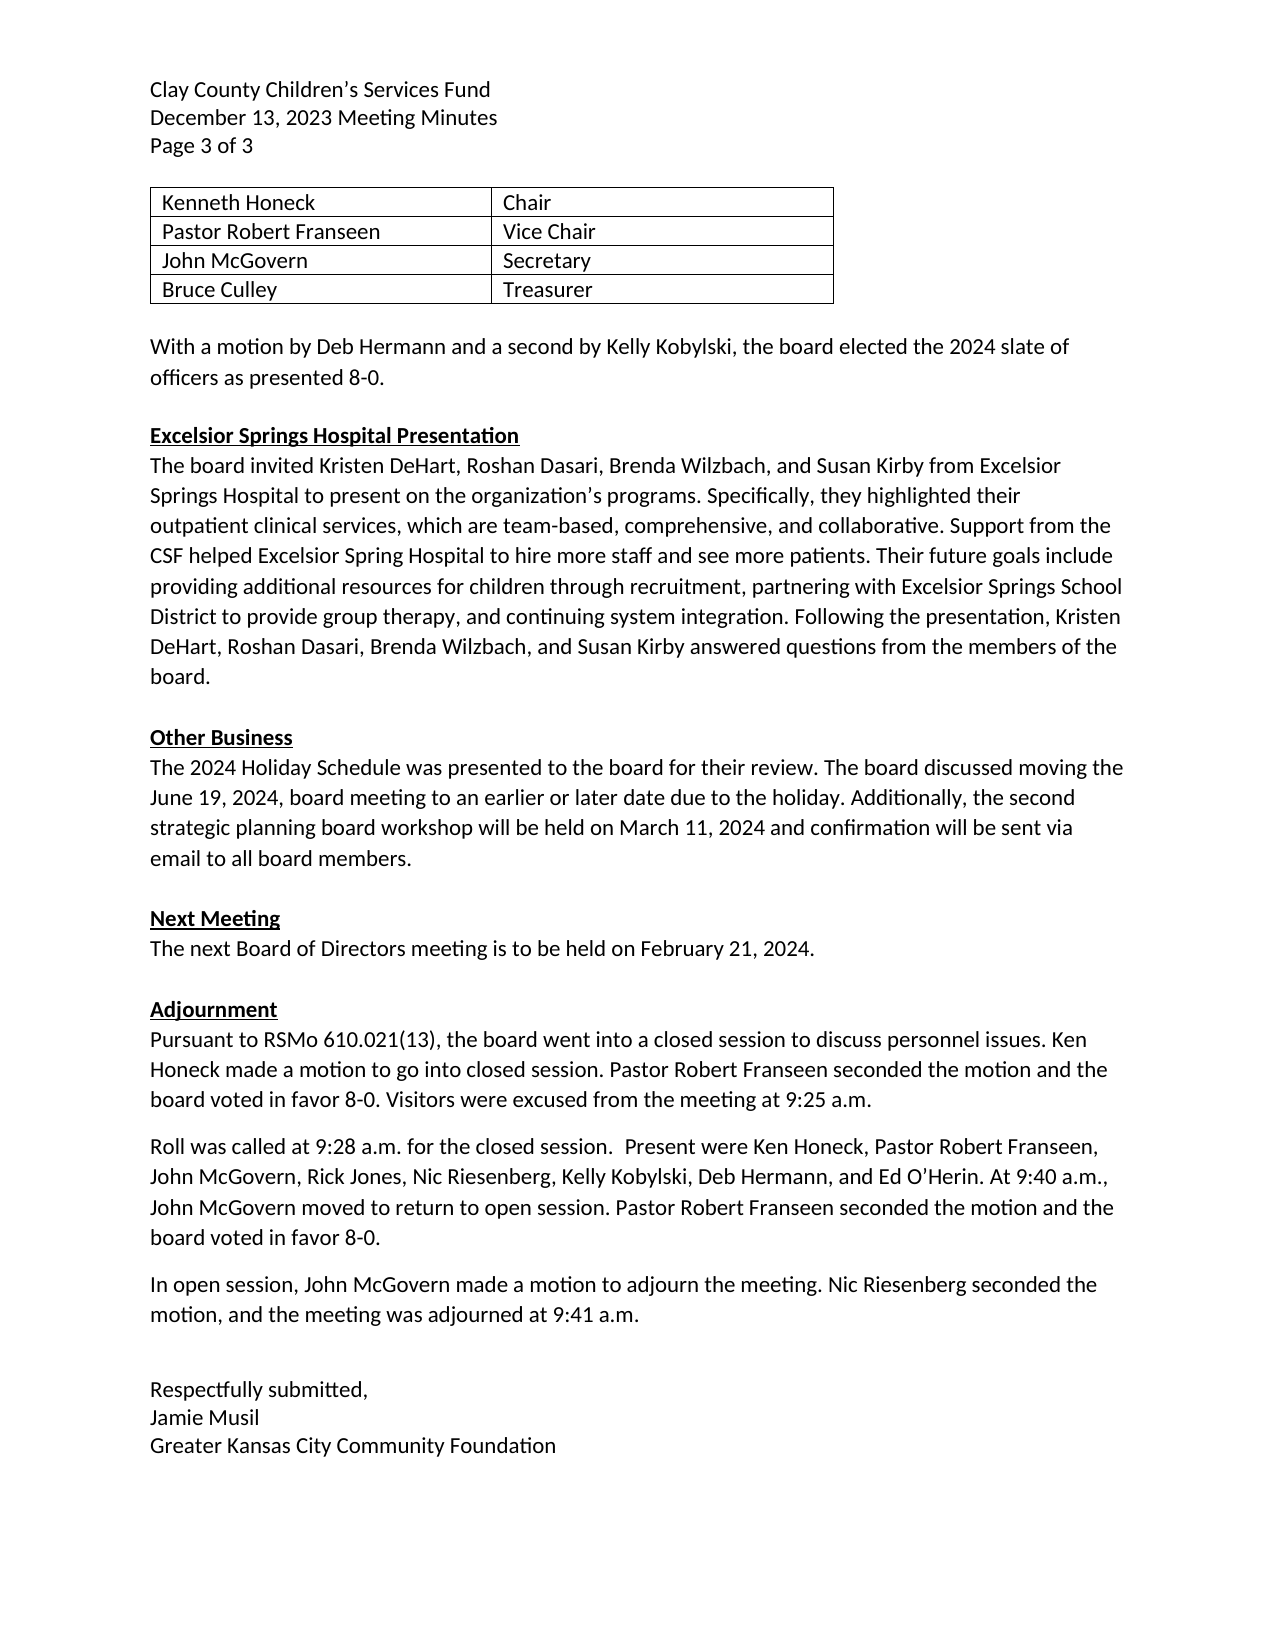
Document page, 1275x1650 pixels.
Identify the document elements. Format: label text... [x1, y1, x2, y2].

text In open session, John McGovern made a motion to adjourn the meeting. Nic Riesenberg seconded the motion, and the meeting was adjourned at 9:41 a.m. [150, 1270, 1125, 1328]
table_cell Secretary [492, 246, 833, 274]
text Greater Kansas City Community Foundation [150, 1431, 1125, 1459]
text Jamie Musil [150, 1403, 1125, 1431]
text Respectfully submitted, [150, 1375, 1125, 1403]
table_cell Pastor Robert Franseen [151, 217, 491, 245]
table_cell John McGovern [151, 246, 491, 274]
table_cell Chair [492, 188, 833, 216]
table_cell Vice Chair [492, 217, 833, 245]
table_cell Bruce Culley [151, 275, 491, 303]
text With a motion by Deb Hermann and a second by Kelly Kobylski, the board elected the 2024 slate of officers as presented 8-0. [150, 332, 1125, 391]
table_cell Kenneth Honeck [151, 188, 491, 216]
text Roll was called at 9:28 a.m. for the closed session. Present were Ken Honeck, Pastor Robert Franseen, John McGovern, Rick Jones, Nic Riesenberg, Kelly Kobylski, Deb Hermann, and Ed O’Herin. At 9:40 a.m., John McGovern moved to return to open session. Pastor Robert Franseen seconded the motion and the board voted in favor 8-0. [150, 1132, 1125, 1251]
text Excelsior Springs Hospital Presentation The board invited Kristen DeHart, Roshan Dasari, Brenda Wilzbach, and Susan Kirby from Excelsior Springs Hospital to present on the organization’s programs. Specifically, they highlighted their outpatient clinical services, which are team-based, comprehensive, and collaborative. Support from the CSF helped Excelsior Spring Hospital to hire more staff and see more patients. Their future goals include providing additional resources for children through recruitment, partnering with Excelsior Springs School District to provide group therapy, and continuing system integration. Following the presentation, Kristen DeHart, Roshan Dasari, Brenda Wilzbach, and Susan Kirby answered questions from the members of the board. Other Business The 2024 Holiday Schedule was presented to the board for their review. The board discussed moving the June 19, 2024, board meeting to an earlier or later date due to the holiday. Additionally, the second strategic planning board workshop will be held on March 11, 2024 and confirmation will be sent via email to all board members. Next Meeting The next Board of Directors meeting is to be held on February 21, 2024. Adjournment Pursuant to RSMo 610.021(13), the board went into a closed session to discuss personnel issues. Ken Honeck made a motion to go into closed session. Pastor Robert Franseen seconded the motion and the board voted in favor 8-0. Visitors were excused from the meeting at 9:25 a.m. [150, 421, 1125, 1113]
table_cell Treasurer [492, 275, 833, 303]
